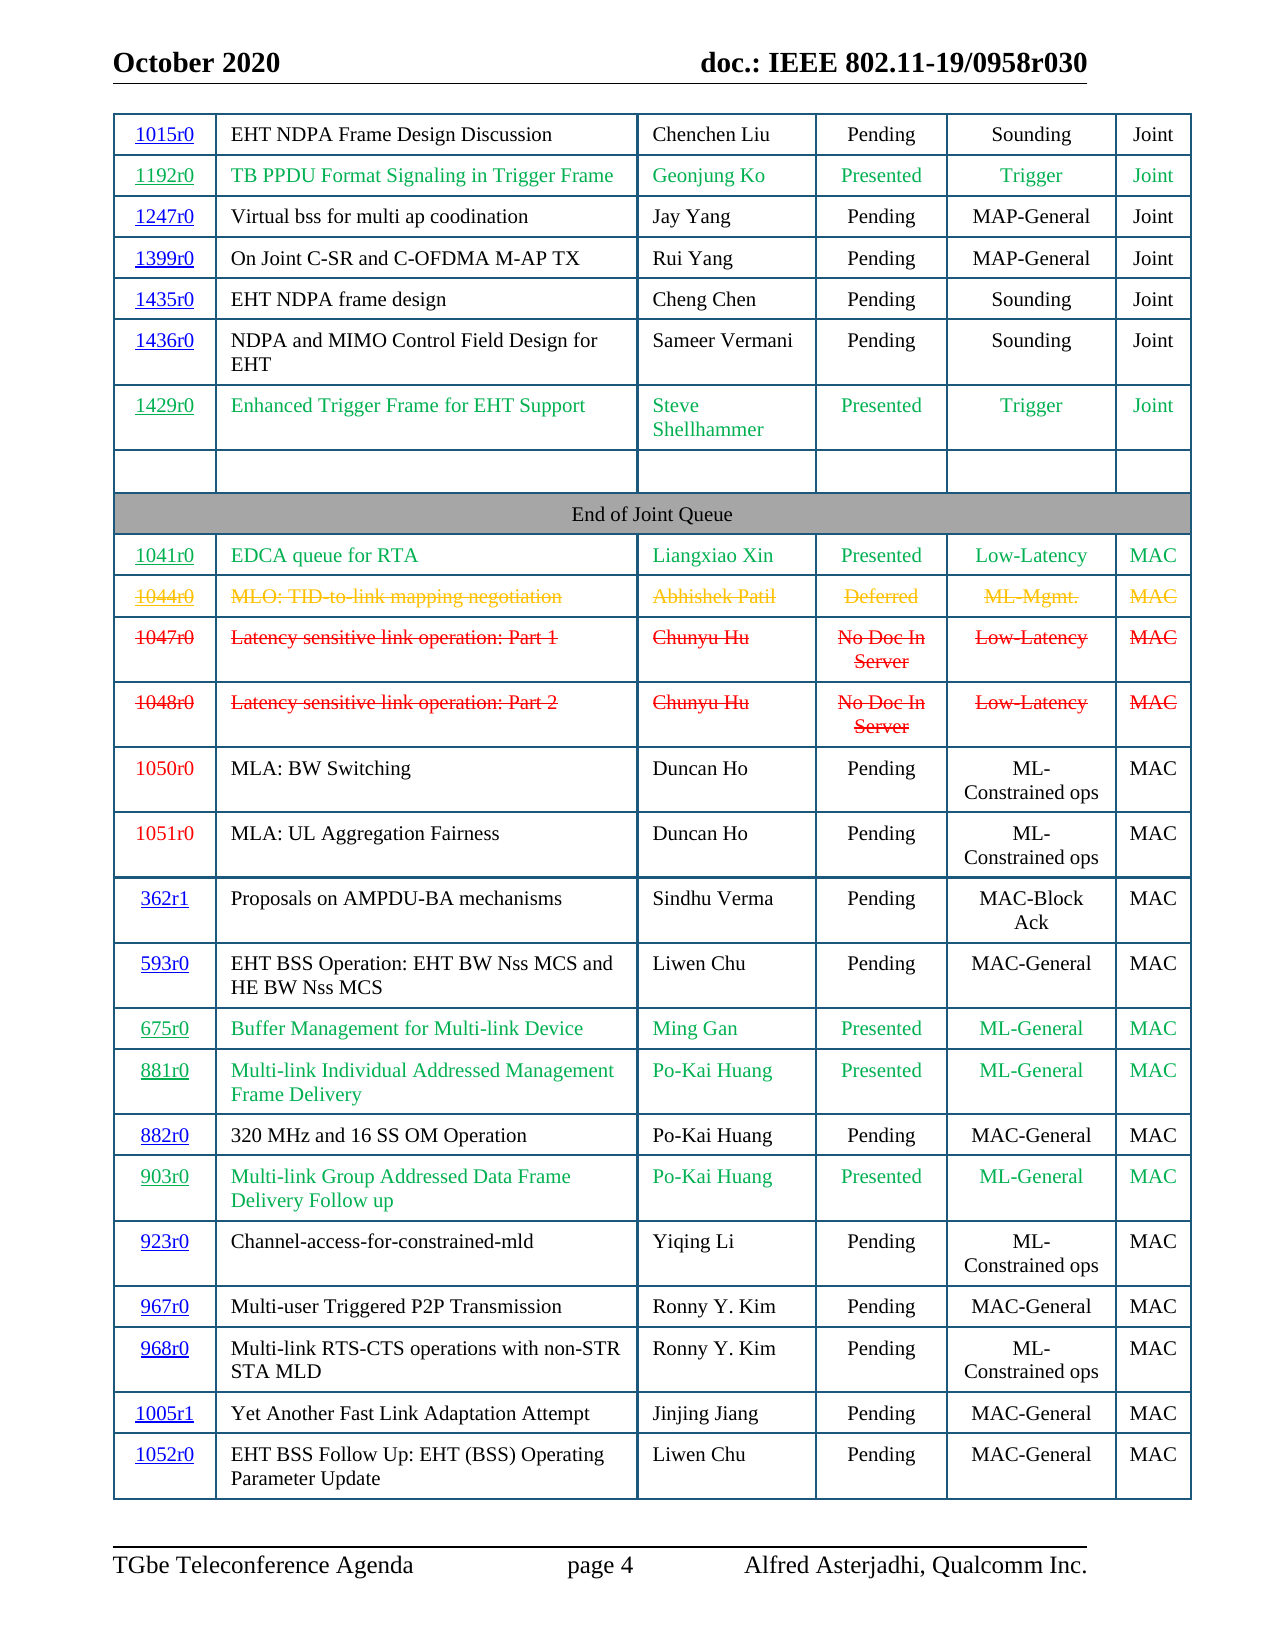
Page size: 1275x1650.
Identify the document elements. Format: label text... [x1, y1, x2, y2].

table_cell 968r0 [115, 1328, 215, 1391]
table_cell MLA: UL Aggregation Fairness [217, 813, 636, 876]
table_cell 1051r0 [115, 813, 215, 876]
table_cell Joint [1117, 156, 1190, 195]
table_cell MAC [1117, 879, 1190, 942]
table_cell 903r0 [115, 1156, 215, 1219]
table_cell Chunyu Hu [639, 683, 815, 746]
table_cell 1050r0 [115, 748, 215, 811]
table_cell Rui Yang [639, 238, 815, 277]
table_cell ML-Mgmt. [948, 576, 1115, 616]
table_cell Pending [817, 1393, 946, 1432]
table_cell Liwen Chu [639, 944, 815, 1007]
table_cell Channel-access-for-constrained-mld [217, 1222, 636, 1285]
table_cell Virtual bss for multi ap coodination [217, 197, 636, 236]
table_cell Presented [817, 535, 946, 574]
table_cell ML-Constrained ops [948, 748, 1115, 811]
table_cell Pending [817, 279, 946, 318]
table_cell Proposals on AMPDU-BA mechanisms [217, 879, 636, 942]
table_cell Presented [817, 1050, 946, 1113]
table_cell Pending [817, 1222, 946, 1285]
table_cell Liwen Chu [639, 1434, 815, 1497]
table_cell MAC-General [948, 1287, 1115, 1326]
table_cell Po-Kai Huang [639, 1115, 815, 1154]
table_cell 593r0 [115, 944, 215, 1007]
table_cell MAC [1117, 944, 1190, 1007]
table_cell Pending [817, 944, 946, 1007]
table_cell Trigger [948, 386, 1115, 449]
table_cell Duncan Ho [639, 748, 815, 811]
table_cell MAC [1117, 1393, 1190, 1432]
table_cell Liangxiao Xin [639, 535, 815, 574]
table_cell No Doc In Server [817, 683, 946, 746]
table_cell Multi-link Individual Addressed Management Frame Delivery [217, 1050, 636, 1113]
table_cell Pending [817, 115, 946, 154]
table_cell Ronny Y. Kim [639, 1287, 815, 1326]
table_cell MAC-General [948, 1434, 1115, 1497]
table_cell [817, 451, 946, 492]
table_cell ML-General [948, 1156, 1115, 1219]
table_cell Sounding [948, 279, 1115, 318]
table_cell 1044r0 [115, 576, 215, 616]
table_cell MAC [1117, 1287, 1190, 1326]
table_cell MAC [1117, 576, 1190, 616]
table_cell MLO: TID-to-link mapping negotiation [217, 576, 636, 616]
table_cell Joint [1117, 279, 1190, 318]
table_cell NDPA and MIMO Control Field Design for EHT [217, 320, 636, 383]
table_cell Multi-link RTS-CTS operations with non-STR STA MLD [217, 1328, 636, 1391]
table_cell Multi-user Triggered P2P Transmission [217, 1287, 636, 1326]
table_cell MAC [1117, 618, 1190, 681]
table_cell Latency sensitive link operation: Part 1 [217, 618, 636, 681]
table_cell 967r0 [115, 1287, 215, 1326]
table_cell MAC-General [948, 1115, 1115, 1154]
table_cell Pending [817, 748, 946, 811]
table_cell Sounding [948, 115, 1115, 154]
table_cell ML-Constrained ops [948, 1328, 1115, 1391]
table_cell Low-Latency [948, 535, 1115, 574]
table_cell Pending [817, 813, 946, 876]
table_cell Presented [817, 156, 946, 195]
table_cell 1399r0 [115, 238, 215, 277]
table_cell 882r0 [115, 1115, 215, 1154]
table_cell Pending [817, 1115, 946, 1154]
table_cell MAC [1117, 1156, 1190, 1219]
table_cell 1429r0 [115, 386, 215, 449]
table_cell Enhanced Trigger Frame for EHT Support [217, 386, 636, 449]
table_cell [639, 451, 815, 492]
table_cell 362r1 [115, 879, 215, 942]
table_cell 320 MHz and 16 SS OM Operation [217, 1115, 636, 1154]
table_cell Presented [817, 1156, 946, 1219]
table_cell Presented [817, 386, 946, 449]
table_cell MAC [1117, 1009, 1190, 1048]
table_cell Sameer Vermani [639, 320, 815, 383]
table_cell Yiqing Li [639, 1222, 815, 1285]
table_cell EHT NDPA Frame Design Discussion [217, 115, 636, 154]
table_cell [948, 451, 1115, 492]
table_cell Jay Yang [639, 197, 815, 236]
table_cell 1192r0 [115, 156, 215, 195]
table_cell [1117, 451, 1190, 492]
table_cell Po-Kai Huang [639, 1156, 815, 1219]
table_cell MAC [1117, 813, 1190, 876]
table_cell MAC [1117, 535, 1190, 574]
table_cell 1048r0 [115, 683, 215, 746]
table_cell Low-Latency [948, 683, 1115, 746]
table_cell MAC [1117, 1328, 1190, 1391]
table_cell Pending [817, 879, 946, 942]
table_cell Sounding [948, 320, 1115, 383]
table_cell TB PPDU Format Signaling in Trigger Frame [217, 156, 636, 195]
table_cell Multi-link Group Addressed Data Frame Delivery Follow up [217, 1156, 636, 1219]
table_cell 1015r0 [115, 115, 215, 154]
table_cell Ming Gan [639, 1009, 815, 1048]
table_cell 1041r0 [115, 535, 215, 574]
table_cell MAC [1117, 748, 1190, 811]
table_cell 1047r0 [115, 618, 215, 681]
table_cell Joint [1117, 115, 1190, 154]
table_cell Low-Latency [948, 618, 1115, 681]
table_cell 1005r1 [115, 1393, 215, 1432]
table_cell EHT BSS Follow Up: EHT (BSS) Operating Parameter Update [217, 1434, 636, 1497]
table_cell EHT NDPA frame design [217, 279, 636, 318]
table_cell Joint [1117, 386, 1190, 449]
table_cell [217, 451, 636, 492]
table_cell Buffer Management for Multi-link Device [217, 1009, 636, 1048]
table_cell Deferred [817, 576, 946, 616]
table_cell 923r0 [115, 1222, 215, 1285]
table_cell Latency sensitive link operation: Part 2 [217, 683, 636, 746]
table_cell ML-Constrained ops [948, 813, 1115, 876]
table_cell Po-Kai Huang [639, 1050, 815, 1113]
table_cell MAC [1117, 1222, 1190, 1285]
table_cell Yet Another Fast Link Adaptation Attempt [217, 1393, 636, 1432]
table_cell Steve Shellhammer [639, 386, 815, 449]
table_cell On Joint C-SR and C-OFDMA M-AP TX [217, 238, 636, 277]
table_cell MAC [1117, 1434, 1190, 1497]
table_cell Pending [817, 238, 946, 277]
table_cell 1435r0 [115, 279, 215, 318]
table_cell MAC-General [948, 944, 1115, 1007]
table_cell 675r0 [115, 1009, 215, 1048]
table_cell Joint [1117, 238, 1190, 277]
table_cell 1436r0 [115, 320, 215, 383]
table_cell Presented [817, 1009, 946, 1048]
table_cell Chenchen Liu [639, 115, 815, 154]
table_cell ML-General [948, 1009, 1115, 1048]
table_cell [115, 451, 215, 492]
table_cell MAC-General [948, 1393, 1115, 1432]
table_cell MAC [1117, 1115, 1190, 1154]
table_cell Pending [817, 1287, 946, 1326]
table_cell Trigger [948, 156, 1115, 195]
table_cell Geonjung Ko [639, 156, 815, 195]
table_cell 1052r0 [115, 1434, 215, 1497]
table_cell MAC [1117, 1050, 1190, 1113]
table_cell EDCA queue for RTA [217, 535, 636, 574]
table_cell 881r0 [115, 1050, 215, 1113]
table_cell Joint [1117, 320, 1190, 383]
table_cell Sindhu Verma [639, 879, 815, 942]
table_cell Pending [817, 197, 946, 236]
table_cell Duncan Ho [639, 813, 815, 876]
table_cell 1247r0 [115, 197, 215, 236]
table_cell MLA: BW Switching [217, 748, 636, 811]
table_cell End of Joint Queue [115, 494, 1190, 533]
table_cell Joint [1117, 197, 1190, 236]
table_cell Cheng Chen [639, 279, 815, 318]
table_cell EHT BSS Operation: EHT BW Nss MCS and HE BW Nss MCS [217, 944, 636, 1007]
table_cell MAP-General [948, 197, 1115, 236]
table_cell ML-Constrained ops [948, 1222, 1115, 1285]
table_cell ML-General [948, 1050, 1115, 1113]
table_cell Chunyu Hu [639, 618, 815, 681]
table_cell MAC [1117, 683, 1190, 746]
table_cell No Doc In Server [817, 618, 946, 681]
table_cell Pending [817, 1434, 946, 1497]
table_cell Jinjing Jiang [639, 1393, 815, 1432]
table_cell Pending [817, 320, 946, 383]
table_cell MAC-Block Ack [948, 879, 1115, 942]
table_cell MAP-General [948, 238, 1115, 277]
table_cell Pending [817, 1328, 946, 1391]
table_cell Abhishek Patil [639, 576, 815, 616]
table_cell Ronny Y. Kim [639, 1328, 815, 1391]
